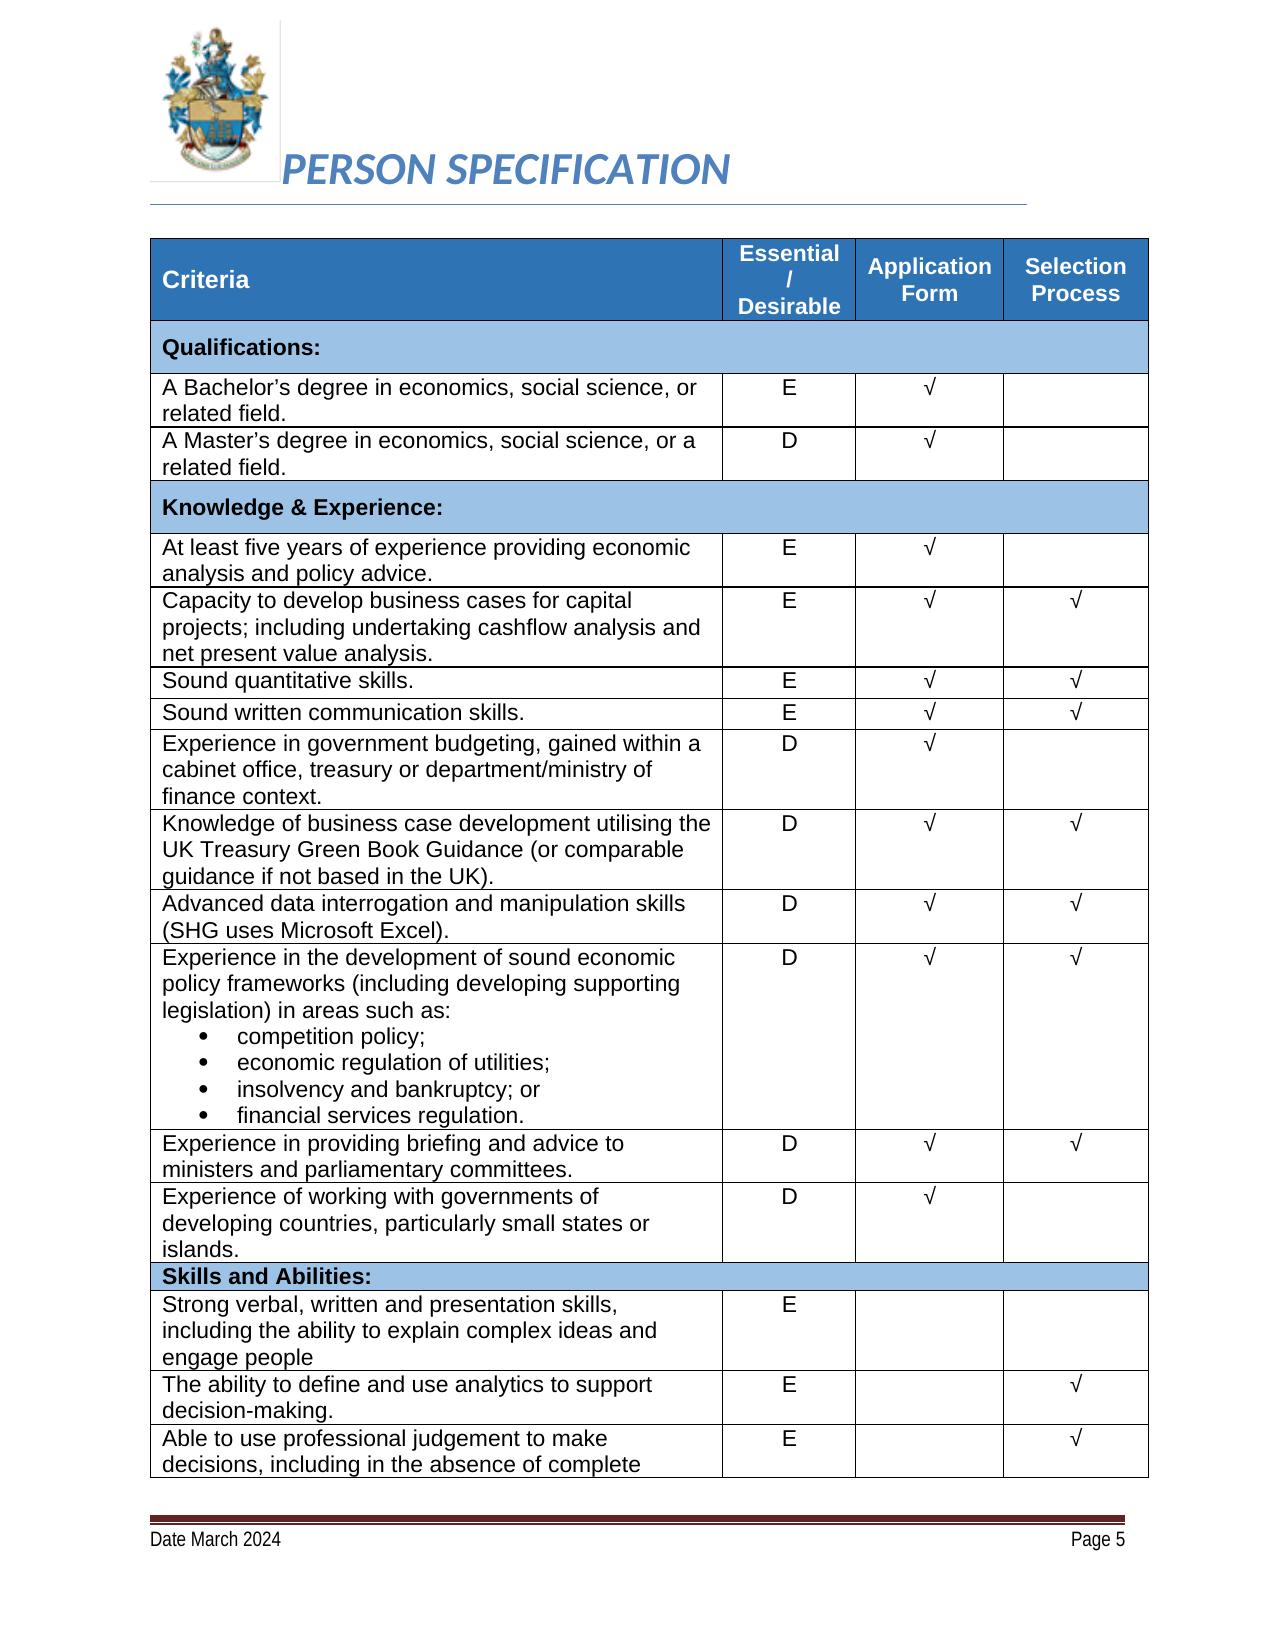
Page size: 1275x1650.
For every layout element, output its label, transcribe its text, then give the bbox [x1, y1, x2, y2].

table_cell Skills and Abilities: [151, 1263, 1148, 1290]
table_cell [1004, 1291, 1148, 1370]
picture [150, 20, 282, 184]
table_cell √ [856, 730, 1003, 809]
table_header Selection Process [1004, 239, 1148, 320]
table_cell √ [856, 374, 1003, 426]
table_cell E [723, 1425, 855, 1477]
table_cell √ [856, 699, 1003, 729]
table_cell E [723, 374, 855, 426]
table_cell √ [1004, 890, 1148, 943]
table_cell The ability to define and use analytics to support decision-making. [151, 1371, 722, 1423]
table_cell D [723, 890, 855, 943]
table_cell √ [1004, 944, 1148, 1128]
table_cell E [723, 1371, 855, 1423]
table_cell [1004, 1183, 1148, 1262]
table_cell D [723, 428, 855, 480]
table_cell [1004, 428, 1148, 480]
table_cell E [723, 588, 855, 666]
table_cell √ [856, 428, 1003, 480]
table_cell Experience in the development of sound economic policy frameworks (including developing supporting legislation) in areas such as: competition policy; economic regulation of utilities; insolvency and bankruptcy; or financial services regulation. [151, 944, 722, 1128]
table_cell At least five years of experience providing economic analysis and policy advice. [151, 534, 722, 586]
table_cell [1004, 730, 1148, 809]
table_cell √ [856, 588, 1003, 666]
table_cell √ [856, 668, 1003, 698]
table_cell √ [1004, 810, 1148, 889]
table_cell Advanced data interrogation and manipulation skills (SHG uses Microsoft Excel). [151, 890, 722, 943]
table_cell √ [856, 810, 1003, 889]
table_cell D [723, 1183, 855, 1262]
table_cell E [723, 534, 855, 586]
table_cell Sound written communication skills. [151, 699, 722, 729]
table_cell Capacity to develop business cases for capital projects; including undertaking cashflow analysis and net present value analysis. [151, 588, 722, 666]
table_cell D [723, 1130, 855, 1182]
table_header Application Form [856, 239, 1003, 320]
table_cell √ [856, 534, 1003, 586]
table_cell D [723, 730, 855, 809]
table_header Essential / Desirable [723, 239, 855, 320]
table_cell [1004, 534, 1148, 586]
table_cell E [723, 1291, 855, 1370]
table_cell Strong verbal, written and presentation skills, including the ability to explain complex ideas and engage people [151, 1291, 722, 1370]
table_cell √ [856, 1130, 1003, 1182]
table_cell Experience in providing briefing and advice to ministers and parliamentary committees. [151, 1130, 722, 1182]
table_cell [856, 1371, 1003, 1423]
table_cell Able to use professional judgement to make decisions, including in the absence of complete information. [151, 1425, 722, 1477]
table_cell D [723, 944, 855, 1128]
table_cell √ [1004, 1425, 1148, 1477]
table_cell Qualifications: [151, 321, 1148, 373]
table_cell Experience of working with governments of developing countries, particularly small states or islands. [151, 1183, 722, 1262]
table_cell E [723, 699, 855, 729]
table_cell A Bachelor’s degree in economics, social science, or related field. [151, 374, 722, 426]
table_cell √ [856, 944, 1003, 1128]
table_cell Knowledge & Experience: [151, 481, 1148, 533]
table_cell E [723, 668, 855, 698]
table_cell √ [856, 890, 1003, 943]
table_cell A Master’s degree in economics, social science, or a related field. [151, 428, 722, 480]
table_cell Knowledge of business case development utilising the UK Treasury Green Book Guidance (or comparable guidance if not based in the UK). [151, 810, 722, 889]
table_cell D [723, 810, 855, 889]
table_cell [1004, 374, 1148, 426]
table_cell √ [1004, 1371, 1148, 1423]
table_cell [856, 1291, 1003, 1370]
table_cell √ [1004, 699, 1148, 729]
table_header Criteria [151, 239, 722, 320]
table_cell √ [1004, 1130, 1148, 1182]
table_cell Experience in government budgeting, gained within a cabinet office, treasury or department/ministry of finance context. [151, 730, 722, 809]
table_cell [856, 1425, 1003, 1477]
table_cell √ [1004, 668, 1148, 698]
table_cell √ [856, 1183, 1003, 1262]
table_cell √ [1004, 588, 1148, 666]
table_cell Sound quantitative skills. [151, 668, 722, 698]
